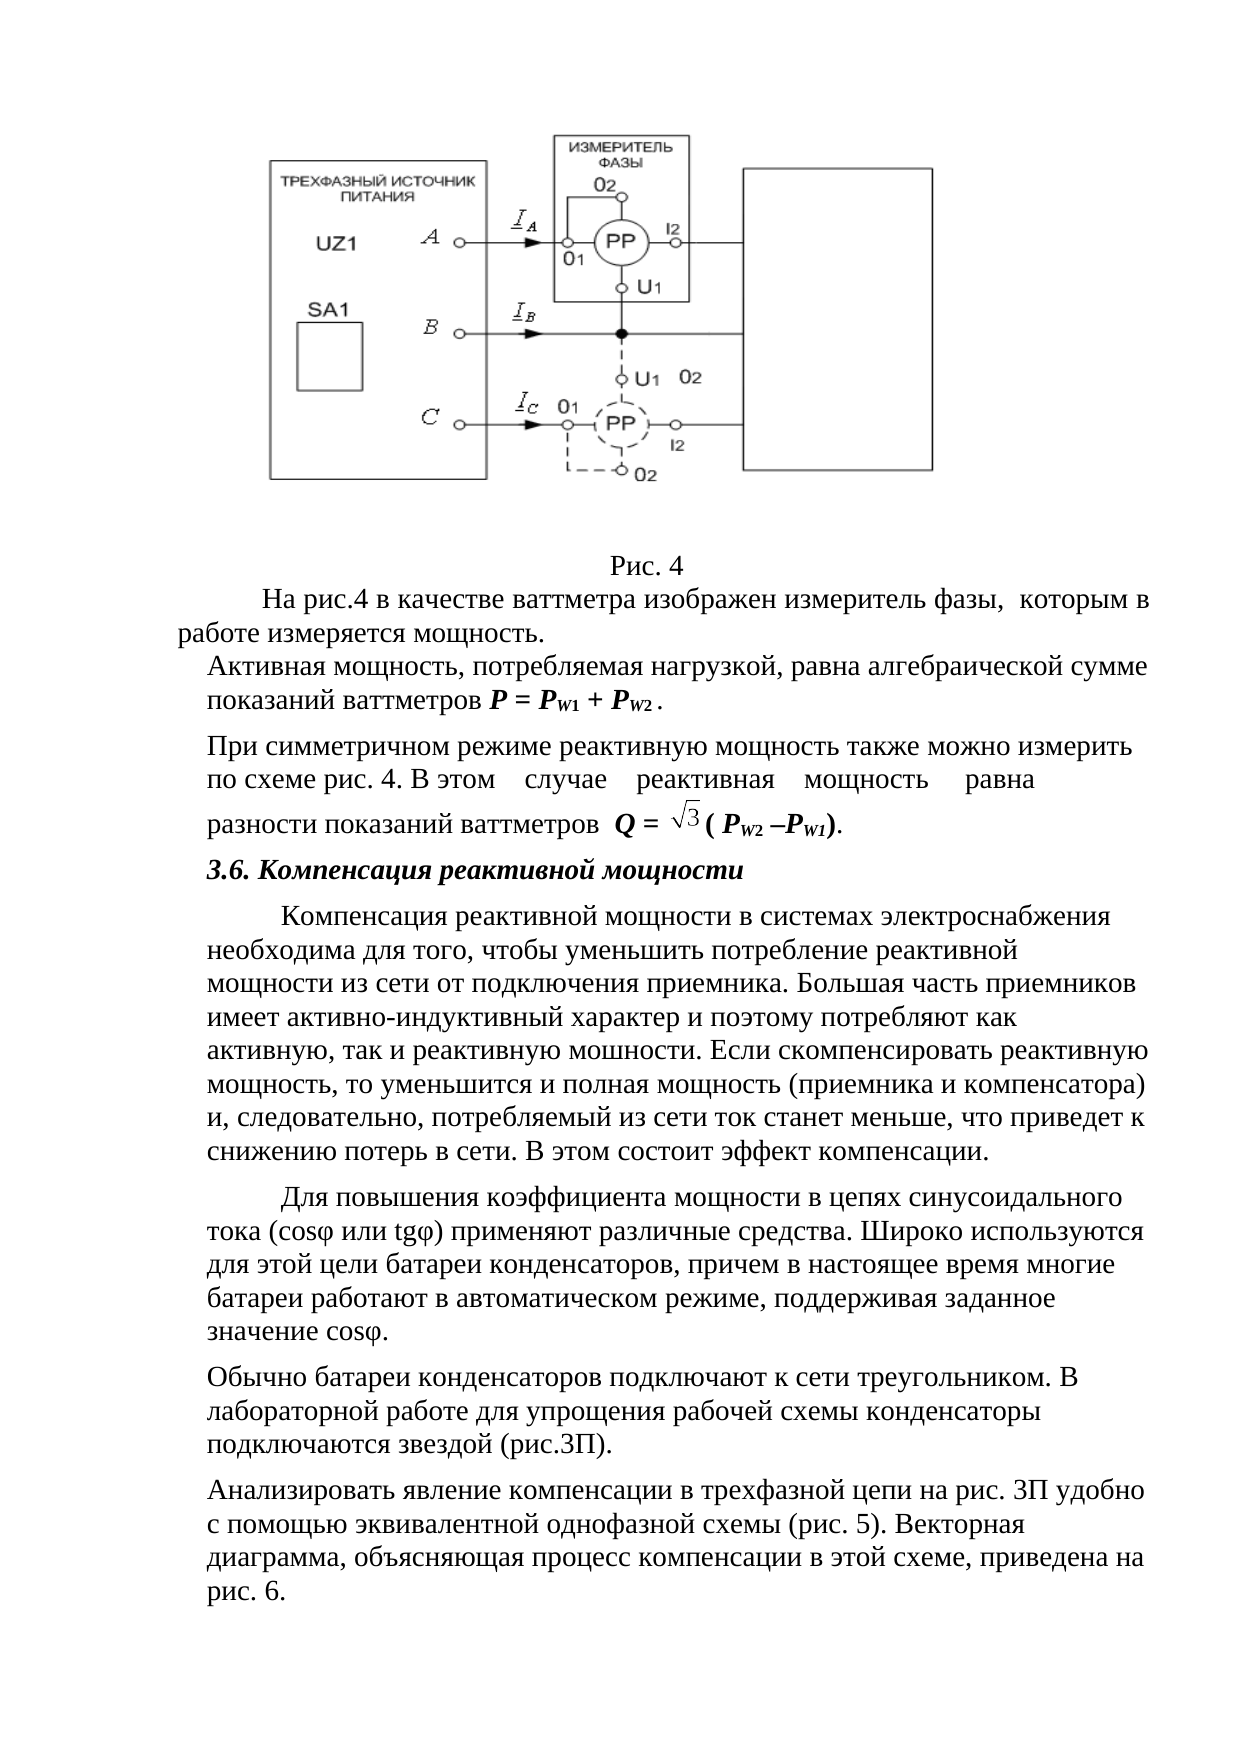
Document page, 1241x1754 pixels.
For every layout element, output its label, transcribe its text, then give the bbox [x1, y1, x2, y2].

text Активная мощность, потребляемая нагрузкой, равна алгебраической сумме показаний ваттметров P = PW1 + PW2 . [207, 648, 1152, 716]
text 3.6. Компенсация реактивной мощности [207, 852, 1152, 886]
text Компенсация реактивной мощности в системах электроснабжения необходима для того, чтобы уменьшить потребление реактивной мощности из сети от подключения приемника. Большая часть приемников имеет активно-индуктивный характер и поэтому потребляют как активную, так и реактивную мошности. Если скомпенсировать реактивную мощность, то уменьшится и полная мощность (приемника и компенсатора) и, следовательно, потребляемый из сети ток станет меньше, что приведет к снижению потерь в сети. В этом состоит эффект компенсации. [207, 898, 1152, 1167]
text Рис. 4 [252, 548, 1152, 581]
text Для повышения коэффициента мощности в цепях синусоидального тока (cosφ или tgφ) применяют различные средства. Широко используются для этой цели батареи конденсаторов, причем в настоящее время многие батареи работают в автоматическом режиме, поддерживая заданное значение cosφ. [207, 1179, 1152, 1347]
text Обычно батареи конденсаторов подключают к сети треугольником. В лабораторной работе для упрощения рабочей схемы конденсаторы подключаются звездой (рис.3П). [207, 1359, 1152, 1460]
text Анализировать явление компенсации в трехфазной цепи на рис. 3П удобно с помощью эквивалентной однофазной схемы (рис. 5). Векторная диаграмма, объясняющая процесс компенсации в этой схеме, приведена на рис. 6. [207, 1472, 1152, 1607]
picture [252, 118, 972, 515]
text При симметричном режиме реактивную мощность также можно измерить по схеме рис. 4. В этом случае реактивная мощность равна разности показаний ваттметров Q = ( PW2 –PW1). [207, 728, 1152, 840]
text На рис.4 в качестве ваттметра изображен измеритель фазы, которым в работе измеряется мощность. [177, 581, 1152, 648]
